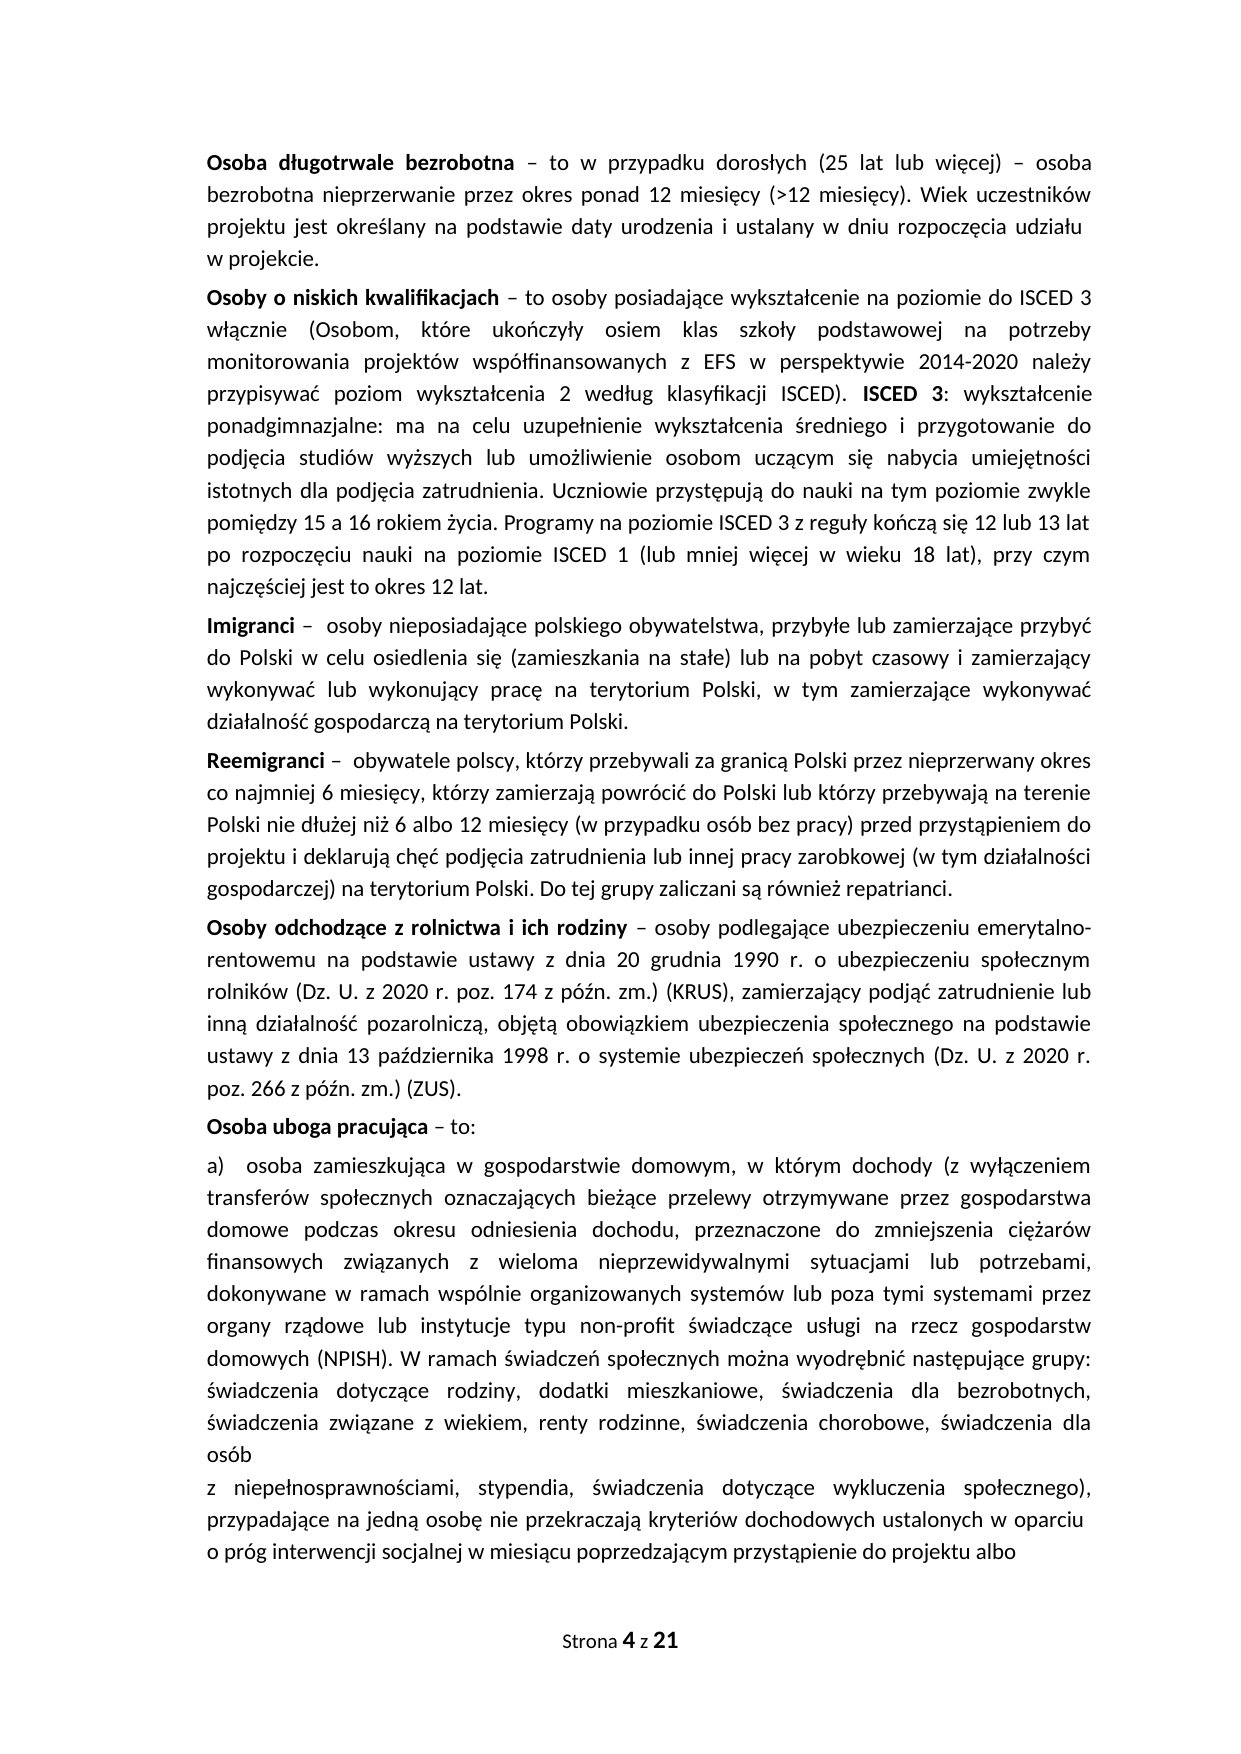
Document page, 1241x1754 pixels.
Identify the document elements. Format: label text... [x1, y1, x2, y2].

text Osoba długotrwale bezrobotna – to w przypadku dorosłych (25 lat lub więcej) – osoba bezrobotna nieprzerwanie przez okres ponad 12 miesięcy (>12 miesięcy). Wiek uczestników projektu jest określany na podstawie daty urodzenia i ustalany w dniu rozpoczęcia udziału w projekcie. [207, 148, 1093, 272]
text Osoba uboga pracująca – to: [207, 1112, 1093, 1140]
text Osoby odchodzące z rolnictwa i ich rodziny – osoby podlegające ubezpieczeniu emerytalno-rentowemu na podstawie ustawy z dnia 20 grudnia 1990 r. o ubezpieczeniu społecznym rolników (Dz. U. z 2020 r. poz. 174 z późn. zm.) (KRUS), zamierzający podjąć zatrudnienie lub inną działalność pozarolniczą, objętą obowiązkiem ubezpieczenia społecznego na podstawie ustawy z dnia 13 października 1998 r. o systemie ubezpieczeń społecznych (Dz. U. z 2020 r. poz. 266 z późn. zm.) (ZUS). [207, 913, 1093, 1102]
text Osoby o niskich kwalifikacjach – to osoby posiadające wykształcenie na poziomie do ISCED 3 włącznie (Osobom, które ukończyły osiem klas szkoły podstawowej na potrzeby monitorowania projektów współfinansowanych z EFS w perspektywie 2014-2020 należy przypisywać poziom wykształcenia 2 według klasyfikacji ISCED). ISCED 3: wykształcenie ponadgimnazjalne: ma na celu uzupełnienie wykształcenia średniego i przygotowanie do podjęcia studiów wyższych lub umożliwienie osobom uczącym się nabycia umiejętności istotnych dla podjęcia zatrudnienia. Uczniowie przystępują do nauki na tym poziomie zwykle pomiędzy 15 a 16 rokiem życia. Programy na poziomie ISCED 3 z reguły kończą się 12 lub 13 lat po rozpoczęciu nauki na poziomie ISCED 1 (lub mniej więcej w wieku 18 lat), przy czym najczęściej jest to okres 12 lat. [207, 283, 1093, 600]
text a) osoba zamieszkująca w gospodarstwie domowym, w którym dochody (z wyłączeniem transferów społecznych oznaczających bieżące przelewy otrzymywane przez gospodarstwa domowe podczas okresu odniesienia dochodu, przeznaczone do zmniejszenia ciężarów finansowych związanych z wieloma nieprzewidywalnymi sytuacjami lub potrzebami, dokonywane w ramach wspólnie organizowanych systemów lub poza tymi systemami przez organy rządowe lub instytucje typu non-profit świadczące usługi na rzecz gospodarstw domowych (NPISH). W ramach świadczeń społecznych można wyodrębnić następujące grupy: świadczenia dotyczące rodziny, dodatki mieszkaniowe, świadczenia dla bezrobotnych, świadczenia związane z wiekiem, renty rodzinne, świadczenia chorobowe, świadczenia dla osób z niepełnosprawnościami, stypendia, świadczenia dotyczące wykluczenia społecznego), przypadające na jedną osobę nie przekraczają kryteriów dochodowych ustalonych w oparciu o próg interwencji socjalnej w miesiącu poprzedzającym przystąpienie do projektu albo [207, 1151, 1093, 1565]
text Reemigranci – obywatele polscy, którzy przebywali za granicą Polski przez nieprzerwany okres co najmniej 6 miesięcy, którzy zamierzają powrócić do Polski lub którzy przebywają na terenie Polski nie dłużej niż 6 albo 12 miesięcy (w przypadku osób bez pracy) przed przystąpieniem do projektu i deklarują chęć podjęcia zatrudnienia lub innej pracy zarobkowej (w tym działalności gospodarczej) na terytorium Polski. Do tej grupy zaliczani są również repatrianci. [207, 746, 1093, 902]
text Imigranci – osoby nieposiadające polskiego obywatelstwa, przybyłe lub zamierzające przybyć do Polski w celu osiedlenia się (zamieszkania na stałe) lub na pobyt czasowy i zamierzający wykonywać lub wykonujący pracę na terytorium Polski, w tym zamierzające wykonywać działalność gospodarczą na terytorium Polski. [207, 611, 1093, 735]
